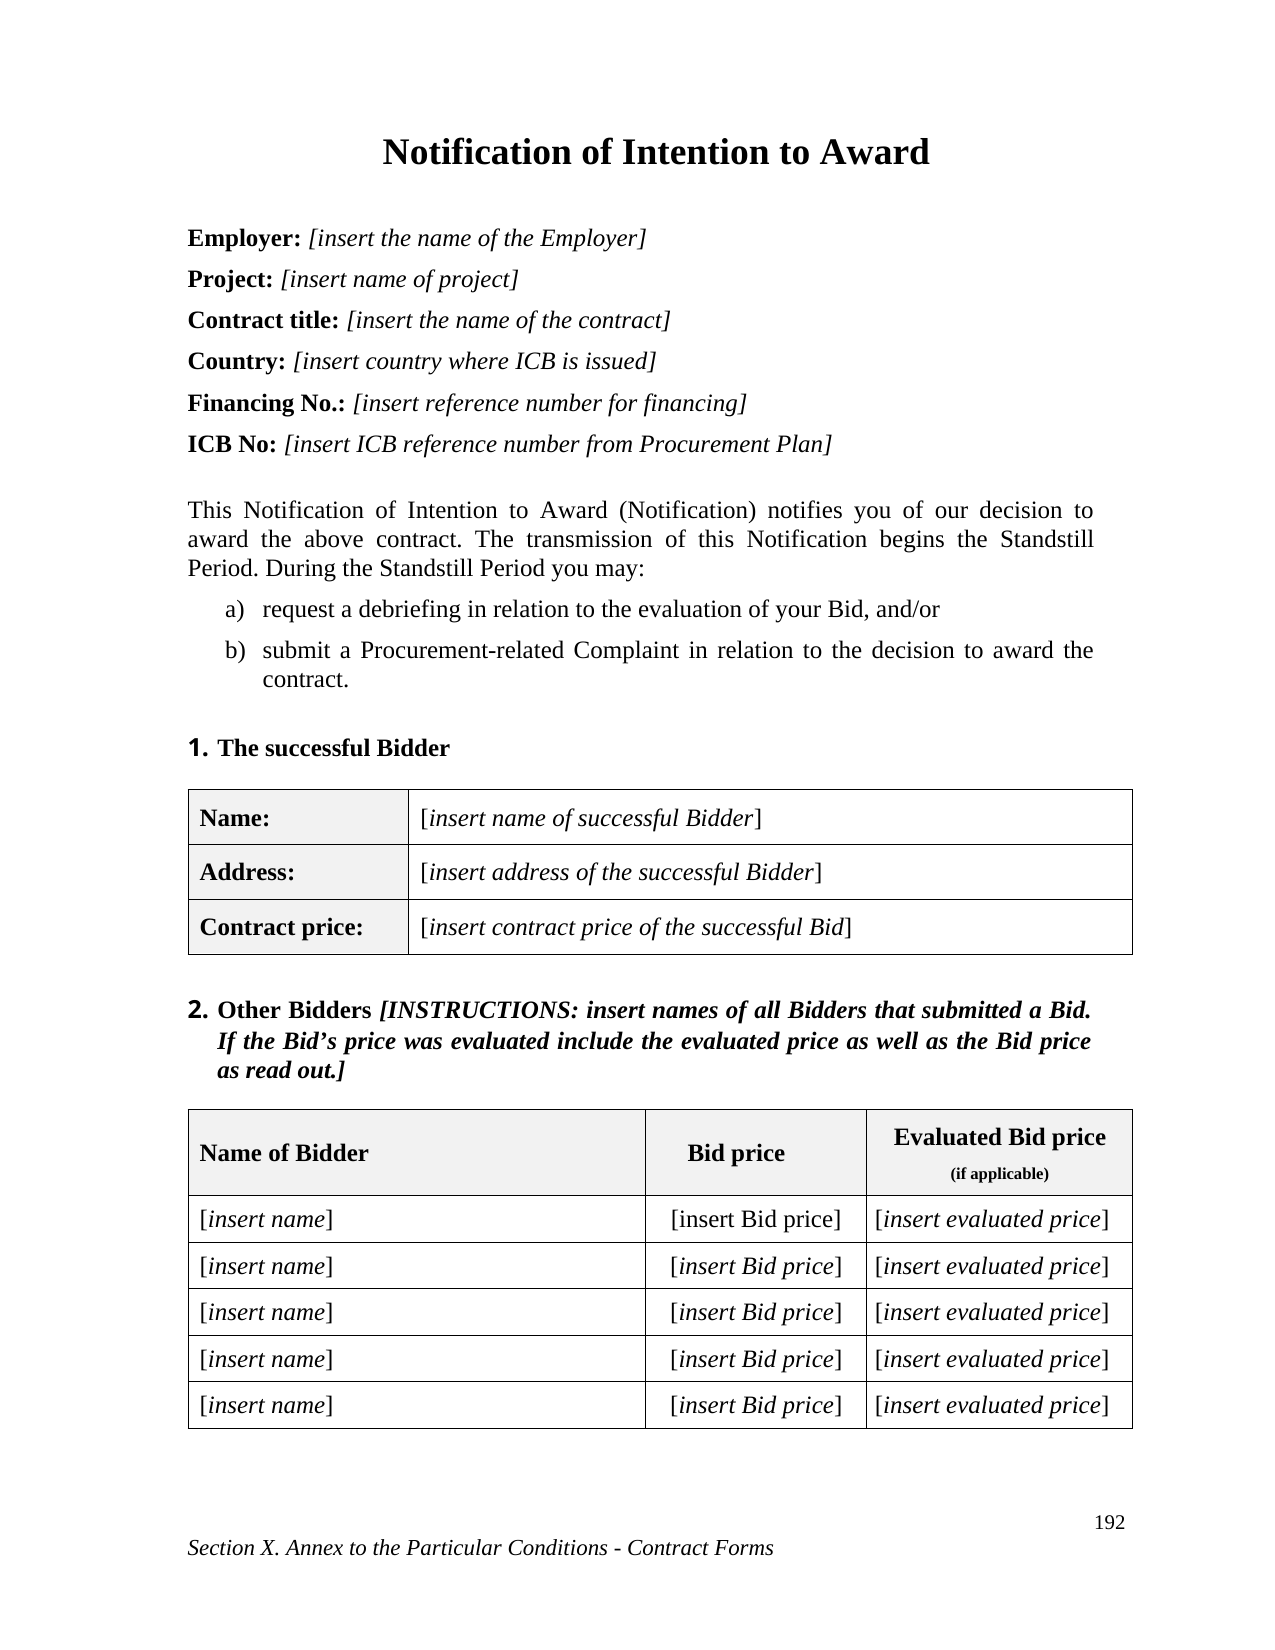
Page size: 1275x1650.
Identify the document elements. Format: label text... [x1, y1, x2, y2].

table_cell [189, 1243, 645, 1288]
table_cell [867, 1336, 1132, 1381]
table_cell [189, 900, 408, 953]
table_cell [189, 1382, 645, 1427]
text Contract title: [insert the name of the contract] [187, 305, 1125, 334]
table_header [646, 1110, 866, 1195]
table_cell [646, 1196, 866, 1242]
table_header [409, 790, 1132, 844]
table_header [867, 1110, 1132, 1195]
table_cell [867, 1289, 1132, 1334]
text Notification of Intention to Award [187, 129, 1125, 173]
list The successful Bidder [187, 730, 1095, 764]
list Other Bidders [INSTRUCTIONS: insert names of all Bidders that submitted a Bid. If the Bid’s price was evaluated include the evaluated price as well as the Bid price as read out.] [187, 992, 1095, 1084]
text Country: [insert country where ICB is issued] [187, 346, 1181, 375]
text ICB No: [insert ICB reference number from Procurement Plan] [187, 429, 1125, 458]
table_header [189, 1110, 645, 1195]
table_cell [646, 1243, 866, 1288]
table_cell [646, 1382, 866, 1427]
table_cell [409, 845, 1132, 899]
text Employer: [insert the name of the Employer] [187, 223, 1125, 251]
list submit a Procurement-related Complaint in relation to the decision to award the contract. [225, 635, 1095, 693]
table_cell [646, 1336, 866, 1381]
text This Notification of Intention to Award (Notification) notifies you of our decision to award the above contract. The transmission of this Notification begins the Standstill Period. During the Standstill Period you may: [187, 495, 1095, 581]
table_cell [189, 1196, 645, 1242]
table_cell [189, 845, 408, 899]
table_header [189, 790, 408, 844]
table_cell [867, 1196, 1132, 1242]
text Project: [insert name of project] [187, 264, 1125, 293]
text Financing No.: [insert reference number for financing] [187, 388, 1125, 416]
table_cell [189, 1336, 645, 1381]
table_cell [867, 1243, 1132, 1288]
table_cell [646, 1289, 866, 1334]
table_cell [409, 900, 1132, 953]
list request a debriefing in relation to the evaluation of your Bid, and/or [225, 594, 1095, 623]
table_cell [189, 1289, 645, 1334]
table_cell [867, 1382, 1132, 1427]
